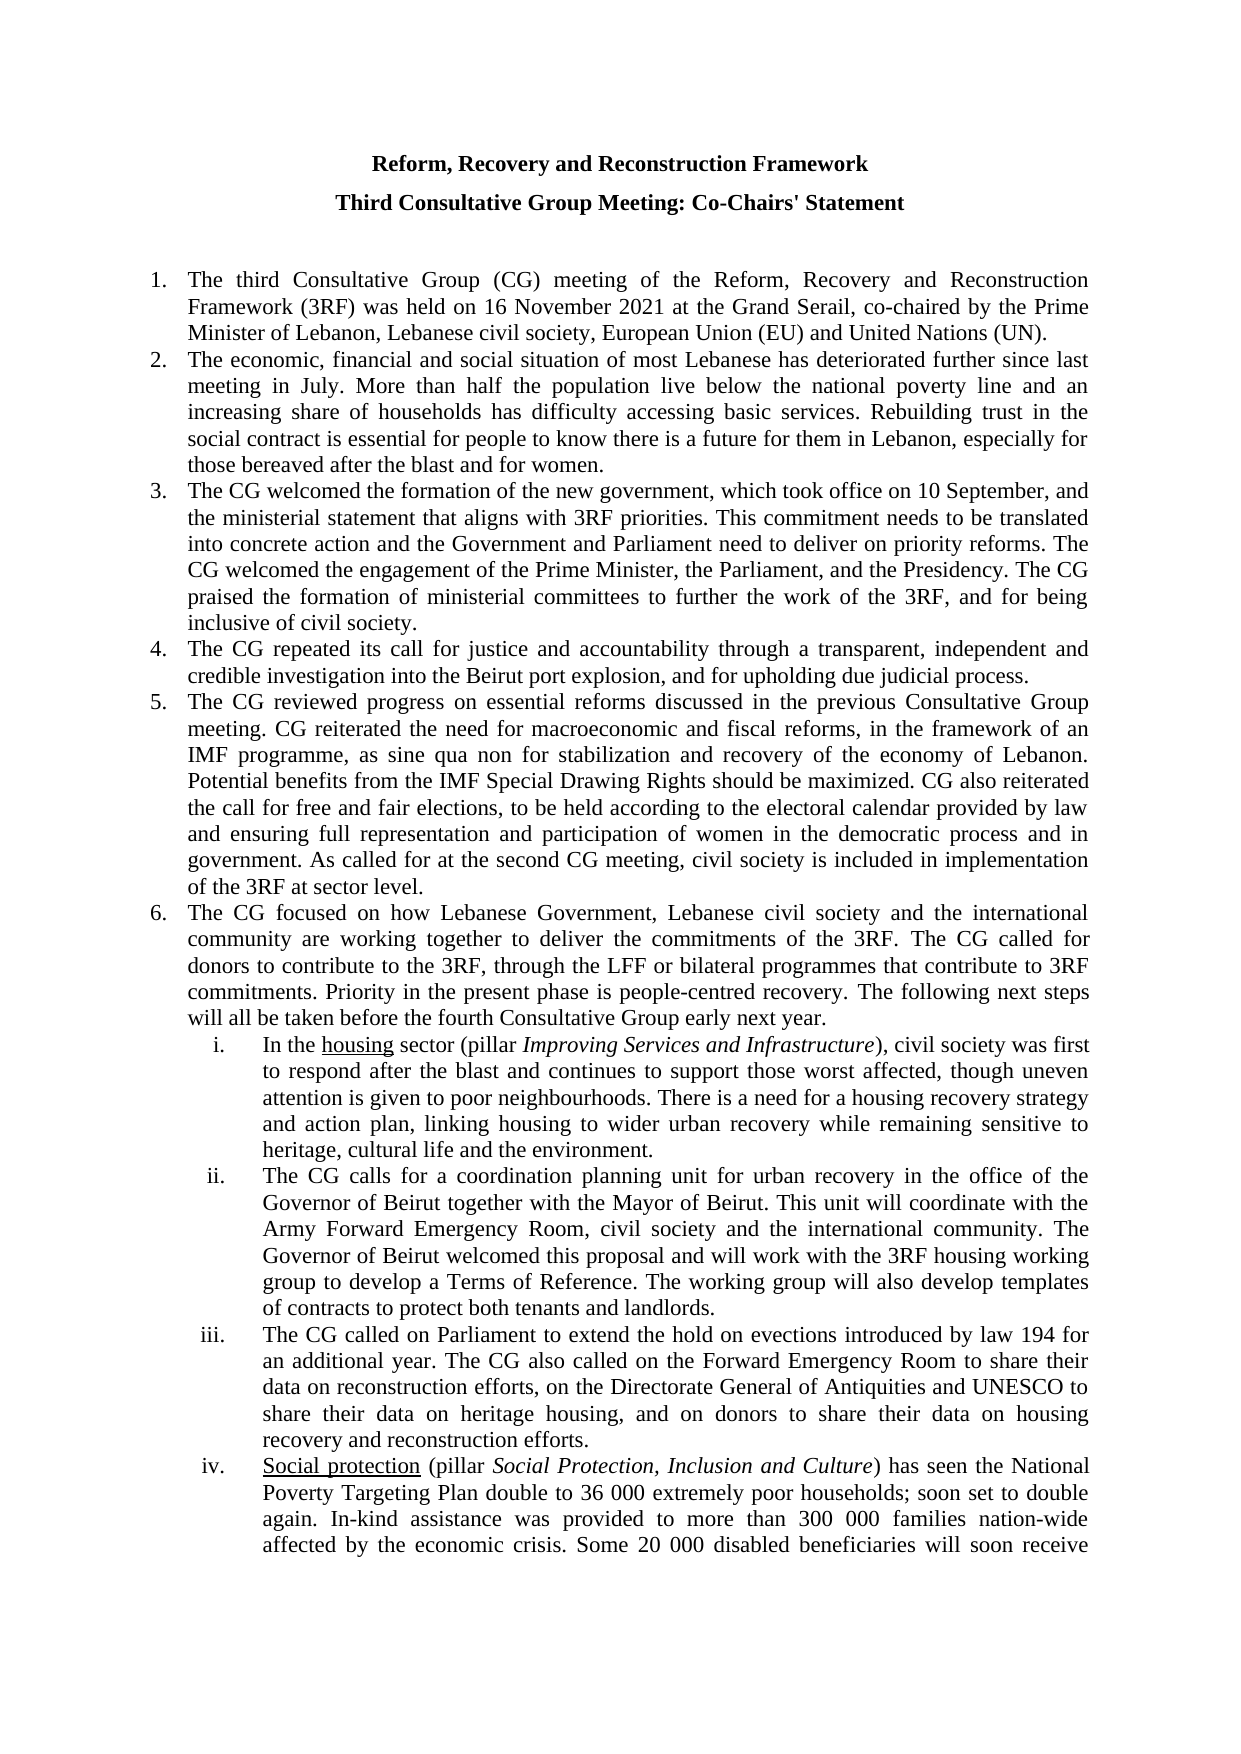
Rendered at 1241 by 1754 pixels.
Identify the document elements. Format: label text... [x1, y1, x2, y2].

list The CG welcomed the formation of the new government, which took office on 10 September, and the ministerial statement that aligns with 3RF priorities. This commitment needs to be translated into concrete action and the Government and Parliament need to deliver on priority reforms. The CG welcomed the engagement of the Prime Minister, the Parliament, and the Presidency. The CG praised the formation of ministerial committees to further the work of the 3RF, and for being inclusive of civil society. [150, 477, 1090, 636]
text Reform, Recovery and Reconstruction Framework [150, 150, 1090, 176]
text Third Consultative Group Meeting: Co-Chairs' Statement [150, 189, 1090, 215]
list In the housing sector (pillar Improving Services and Infrastructure), civil society was first to respond after the blast and continues to support those worst affected, though uneven attention is given to poor neighbourhoods. There is a need for a housing recovery strategy and action plan, linking housing to wider urban recovery while remaining sensitive to heritage, cultural life and the environment. [225, 1031, 1090, 1163]
list The CG focused on how Lebanese Government, Lebanese civil society and the international community are working together to deliver the commitments of the 3RF. The CG called for donors to contribute to the 3RF, through the LFF or bilateral programmes that contribute to 3RF commitments. Priority in the present phase is people-centred recovery. The following next steps will all be taken before the fourth Consultative Group early next year. [150, 899, 1090, 1031]
list The CG repeated its call for justice and accountability through a transparent, independent and credible investigation into the Beirut port explosion, and for upholding due judicial process. [150, 636, 1090, 688]
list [225, 1452, 1090, 1558]
list The economic, financial and social situation of most Lebanese has deteriorated further since last meeting in July. More than half the population live below the national poverty line and an increasing share of households has difficulty accessing basic services. Rebuilding trust in the social contract is essential for people to know there is a future for them in Lebanon, especially for those bereaved after the blast and for women. [150, 346, 1090, 477]
list The CG reviewed progress on essential reforms discussed in the previous Consultative Group meeting. CG reiterated the need for macroeconomic and fiscal reforms, in the framework of an IMF programme, as sine qua non for stabilization and recovery of the economy of Lebanon. Potential benefits from the IMF Special Drawing Rights should be maximized. CG also reiterated the call for free and fair elections, to be held according to the electoral calendar provided by law and ensuring full representation and participation of women in the democratic process and in government. As called for at the second CG meeting, civil society is included in implementation of the 3RF at sector level. [150, 688, 1090, 899]
list The third Consultative Group (CG) meeting of the Reform, Recovery and Reconstruction Framework (3RF) was held on 16 November 2021 at the Grand Serail, co-chaired by the Prime Minister of Lebanon, Lebanese civil society, European Union (EU) and United Nations (UN). [150, 267, 1090, 346]
list The CG called on Parliament to extend the hold on evections introduced by law 194 for an additional year. The CG also called on the Forward Emergency Room to share their data on reconstruction efforts, on the Directorate General of Antiquities and UNESCO to share their data on heritage housing, and on donors to share their data on housing recovery and reconstruction efforts. [225, 1321, 1090, 1452]
list The CG calls for a coordination planning unit for urban recovery in the office of the Governor of Beirut together with the Mayor of Beirut. This unit will coordinate with the Army Forward Emergency Room, civil society and the international community. The Governor of Beirut welcomed this proposal and will work with the 3RF housing working group to develop a Terms of Reference. The working group will also develop templates of contracts to protect both tenants and landlords. [225, 1163, 1090, 1321]
